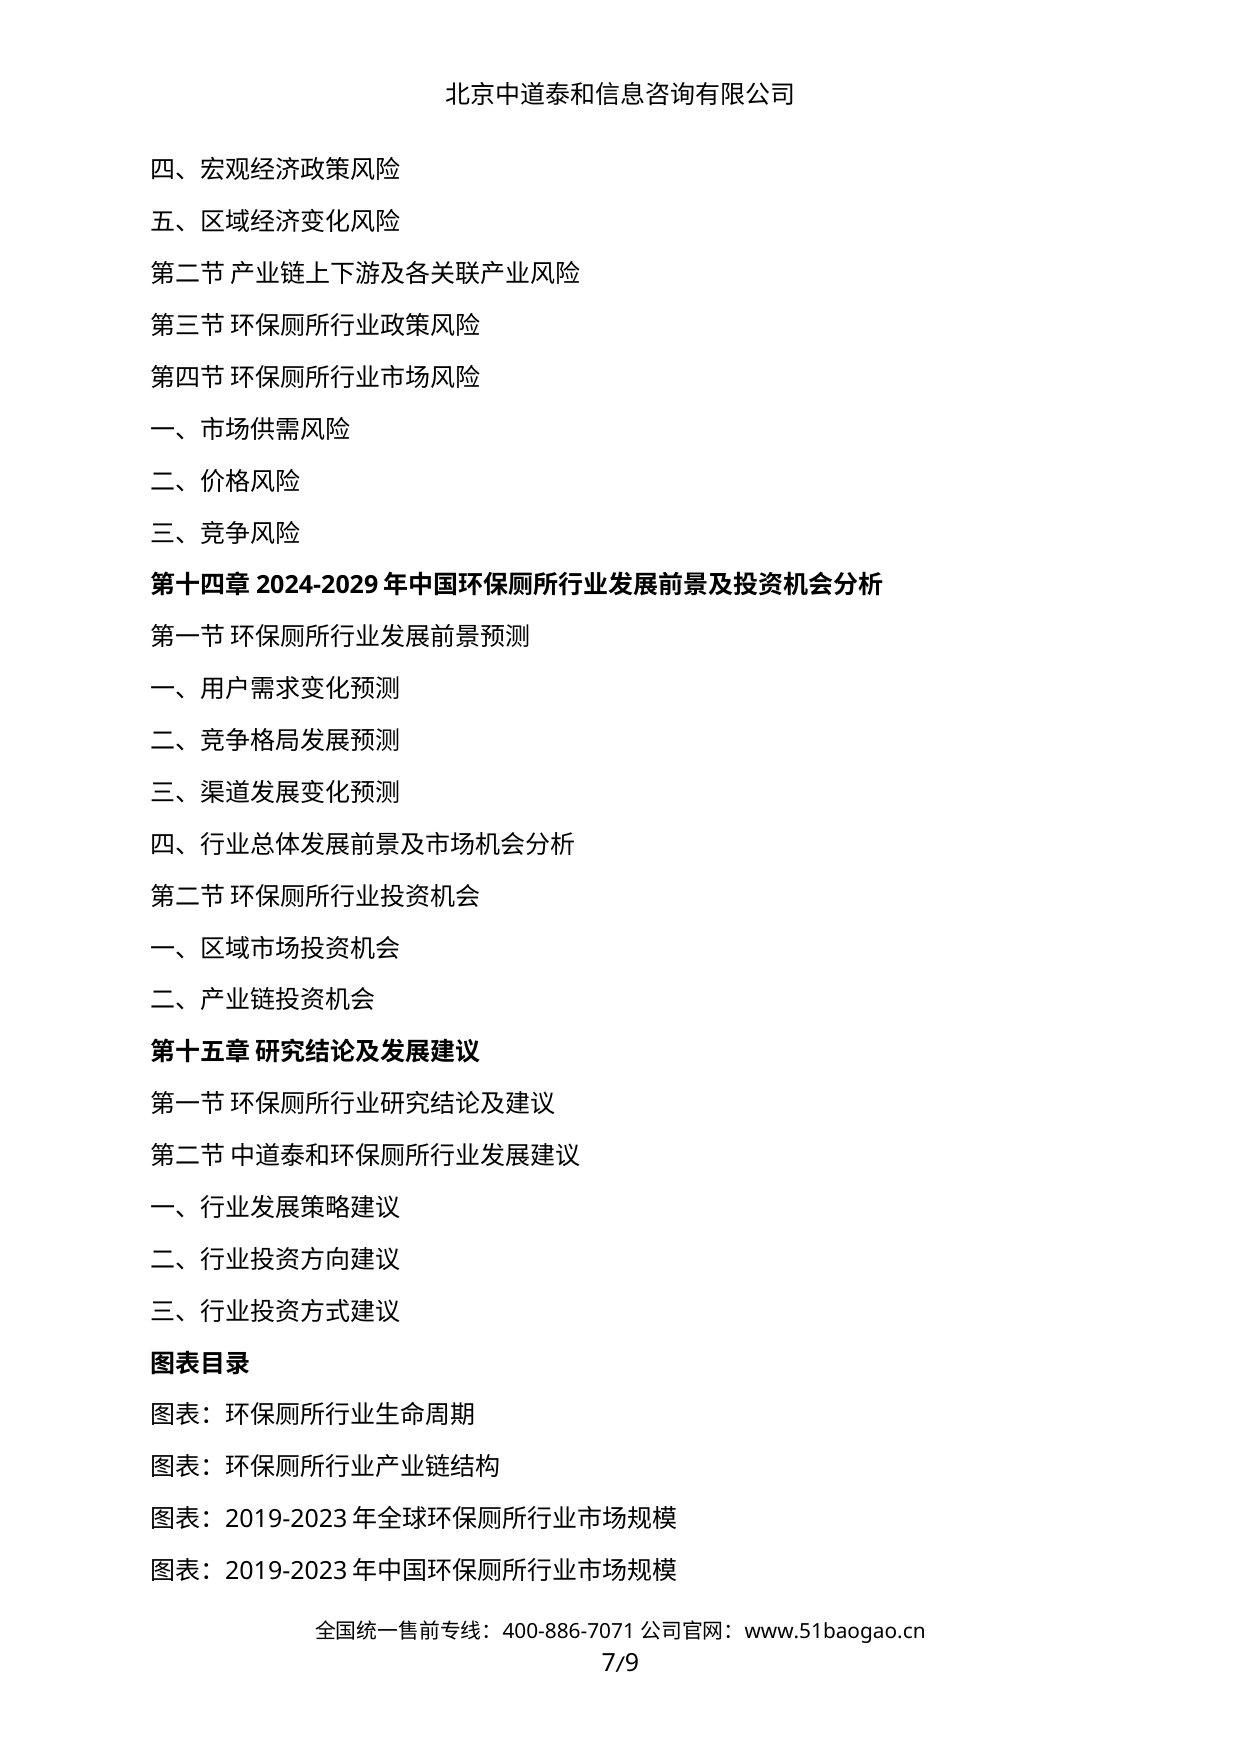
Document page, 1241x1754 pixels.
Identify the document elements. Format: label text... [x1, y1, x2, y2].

text 二、产业链投资机会 [150, 980, 1090, 1016]
text 五、区域经济变化风险 [150, 202, 1090, 238]
text 第一节 环保厕所行业发展前景预测 [150, 617, 1090, 653]
text 一、用户需求变化预测 [150, 669, 1090, 705]
text 图表：环保厕所行业生命周期 [150, 1395, 1090, 1431]
text 第二节 环保厕所行业投资机会 [150, 876, 1090, 912]
text 一、区域市场投资机会 [150, 928, 1090, 964]
text 二、价格风险 [150, 461, 1090, 497]
text 第二节 中道泰和环保厕所行业发展建议 [150, 1136, 1090, 1172]
text 第十五章 研究结论及发展建议 [150, 1032, 1090, 1068]
text 第三节 环保厕所行业政策风险 [150, 306, 1090, 342]
text 图表目录 [150, 1343, 1090, 1379]
text 图表：环保厕所行业产业链结构 [150, 1447, 1090, 1483]
text 第二节 产业链上下游及各关联产业风险 [150, 254, 1090, 290]
text 三、竞争风险 [150, 513, 1090, 549]
text 四、宏观经济政策风险 [150, 150, 1090, 186]
text 二、竞争格局发展预测 [150, 721, 1090, 757]
text 图表：2019-2023年中国环保厕所行业市场规模 [150, 1551, 1090, 1587]
text 第一节 环保厕所行业研究结论及建议 [150, 1084, 1090, 1120]
text 图表：2019-2023年全球环保厕所行业市场规模 [150, 1499, 1090, 1535]
text 四、行业总体发展前景及市场机会分析 [150, 824, 1090, 861]
text 第十四章 2024-2029年中国环保厕所行业发展前景及投资机会分析 [150, 565, 1090, 601]
text 二、行业投资方向建议 [150, 1239, 1090, 1276]
text 三、行业投资方式建议 [150, 1291, 1090, 1327]
text 一、市场供需风险 [150, 409, 1090, 446]
text 一、行业发展策略建议 [150, 1187, 1090, 1224]
text 三、渠道发展变化预测 [150, 772, 1090, 809]
text 第四节 环保厕所行业市场风险 [150, 357, 1090, 394]
